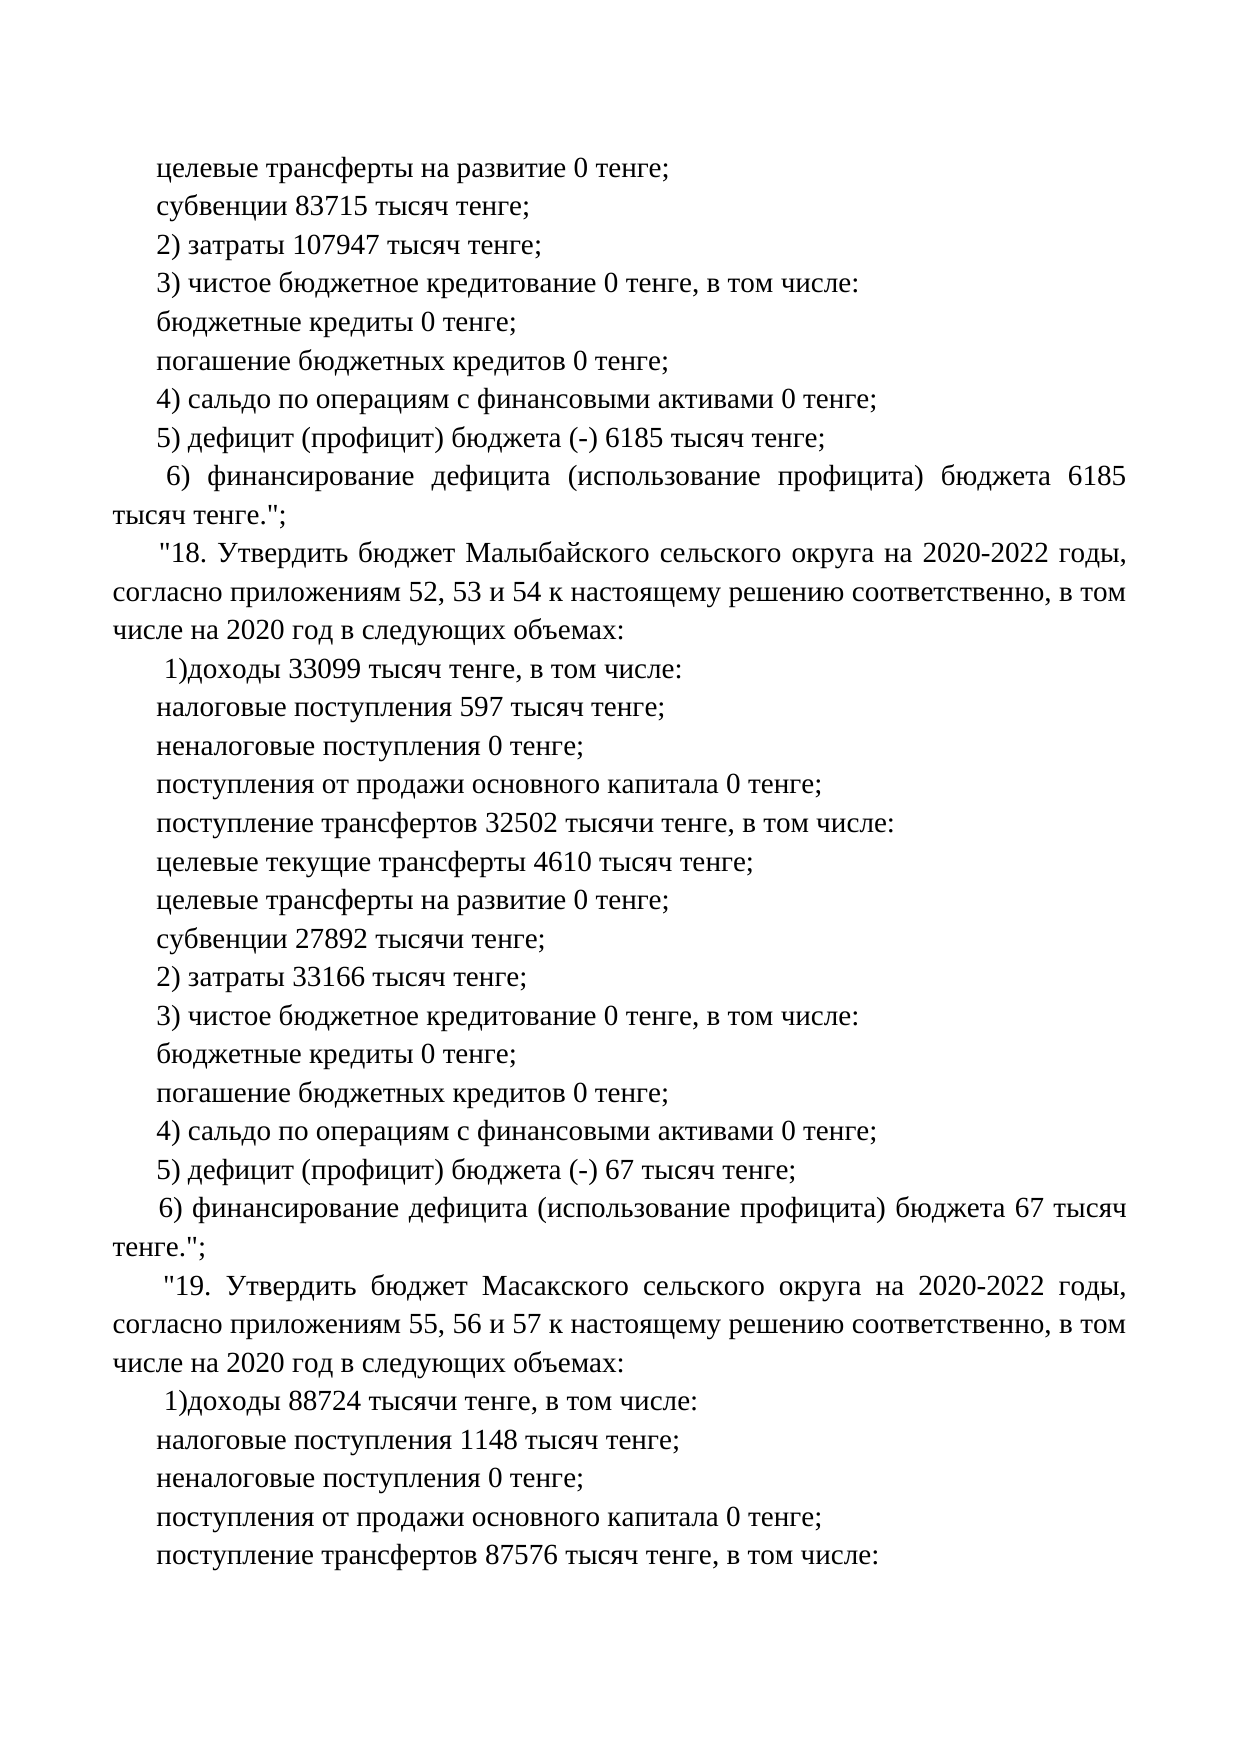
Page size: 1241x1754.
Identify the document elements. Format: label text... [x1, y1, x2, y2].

text 5) дефицит (профицит) бюджета (-) 67 тысяч тенге; [112, 1152, 1128, 1186]
text поступления от продажи основного капитала 0 тенге; [112, 767, 1128, 800]
text погашение бюджетных кредитов 0 тенге; [112, 1075, 1128, 1108]
text субвенции 27892 тысячи тенге; [112, 921, 1128, 954]
text 2) затраты 33166 тысяч тенге; [112, 959, 1128, 993]
text бюджетные кредиты 0 тенге; [112, 304, 1128, 338]
text "19. Утвердить бюджет Масакского сельского округа на 2020-2022 годы, согласно приложениям 55, 56 и 57 к настоящему решению соответственно, в том числе на 2020 год в следующих объемах: [112, 1268, 1128, 1378]
text "18. Утвердить бюджет Малыбайского сельского округа на 2020-2022 годы, согласно приложениям 52, 53 и 54 к настоящему решению соответственно, в том числе на 2020 год в следующих объемах: [112, 535, 1128, 646]
text 6) финансирование дефицита (использование профицита) бюджета 6185 тысяч тенге."; [112, 458, 1128, 530]
text 1)доходы 88724 тысячи тенге, в том числе: [112, 1383, 1128, 1417]
text субвенции 83715 тысяч тенге; [112, 188, 1128, 222]
text погашение бюджетных кредитов 0 тенге; [112, 343, 1128, 376]
text бюджетные кредиты 0 тенге; [112, 1036, 1128, 1070]
text целевые трансферты на развитие 0 тенге; [112, 150, 1128, 183]
text 3) чистое бюджетное кредитование 0 тенге, в том числе: [112, 998, 1128, 1031]
text 5) дефицит (профицит) бюджета (-) 6185 тысяч тенге; [112, 420, 1128, 453]
text поступление трансфертов 32502 тысячи тенге, в том числе: [112, 805, 1128, 839]
text 2) затраты 107947 тысяч тенге; [112, 227, 1128, 261]
text поступление трансфертов 87576 тысяч тенге, в том числе: [112, 1537, 1128, 1571]
text неналоговые поступления 0 тенге; [112, 728, 1128, 762]
text поступления от продажи основного капитала 0 тенге; [112, 1499, 1128, 1532]
text целевые трансферты на развитие 0 тенге; [112, 882, 1128, 916]
text налоговые поступления 597 тысяч тенге; [112, 689, 1128, 723]
text 6) финансирование дефицита (использование профицита) бюджета 67 тысяч тенге."; [112, 1191, 1128, 1263]
text неналоговые поступления 0 тенге; [112, 1460, 1128, 1494]
text 1)доходы 33099 тысяч тенге, в том числе: [112, 651, 1128, 684]
text налоговые поступления 1148 тысяч тенге; [112, 1422, 1128, 1455]
text целевые текущие трансферты 4610 тысяч тенге; [112, 844, 1128, 877]
text 3) чистое бюджетное кредитование 0 тенге, в том числе: [112, 266, 1128, 299]
text 4) сальдо по операциям с финансовыми активами 0 тенге; [112, 381, 1128, 415]
text 4) сальдо по операциям с финансовыми активами 0 тенге; [112, 1113, 1128, 1147]
